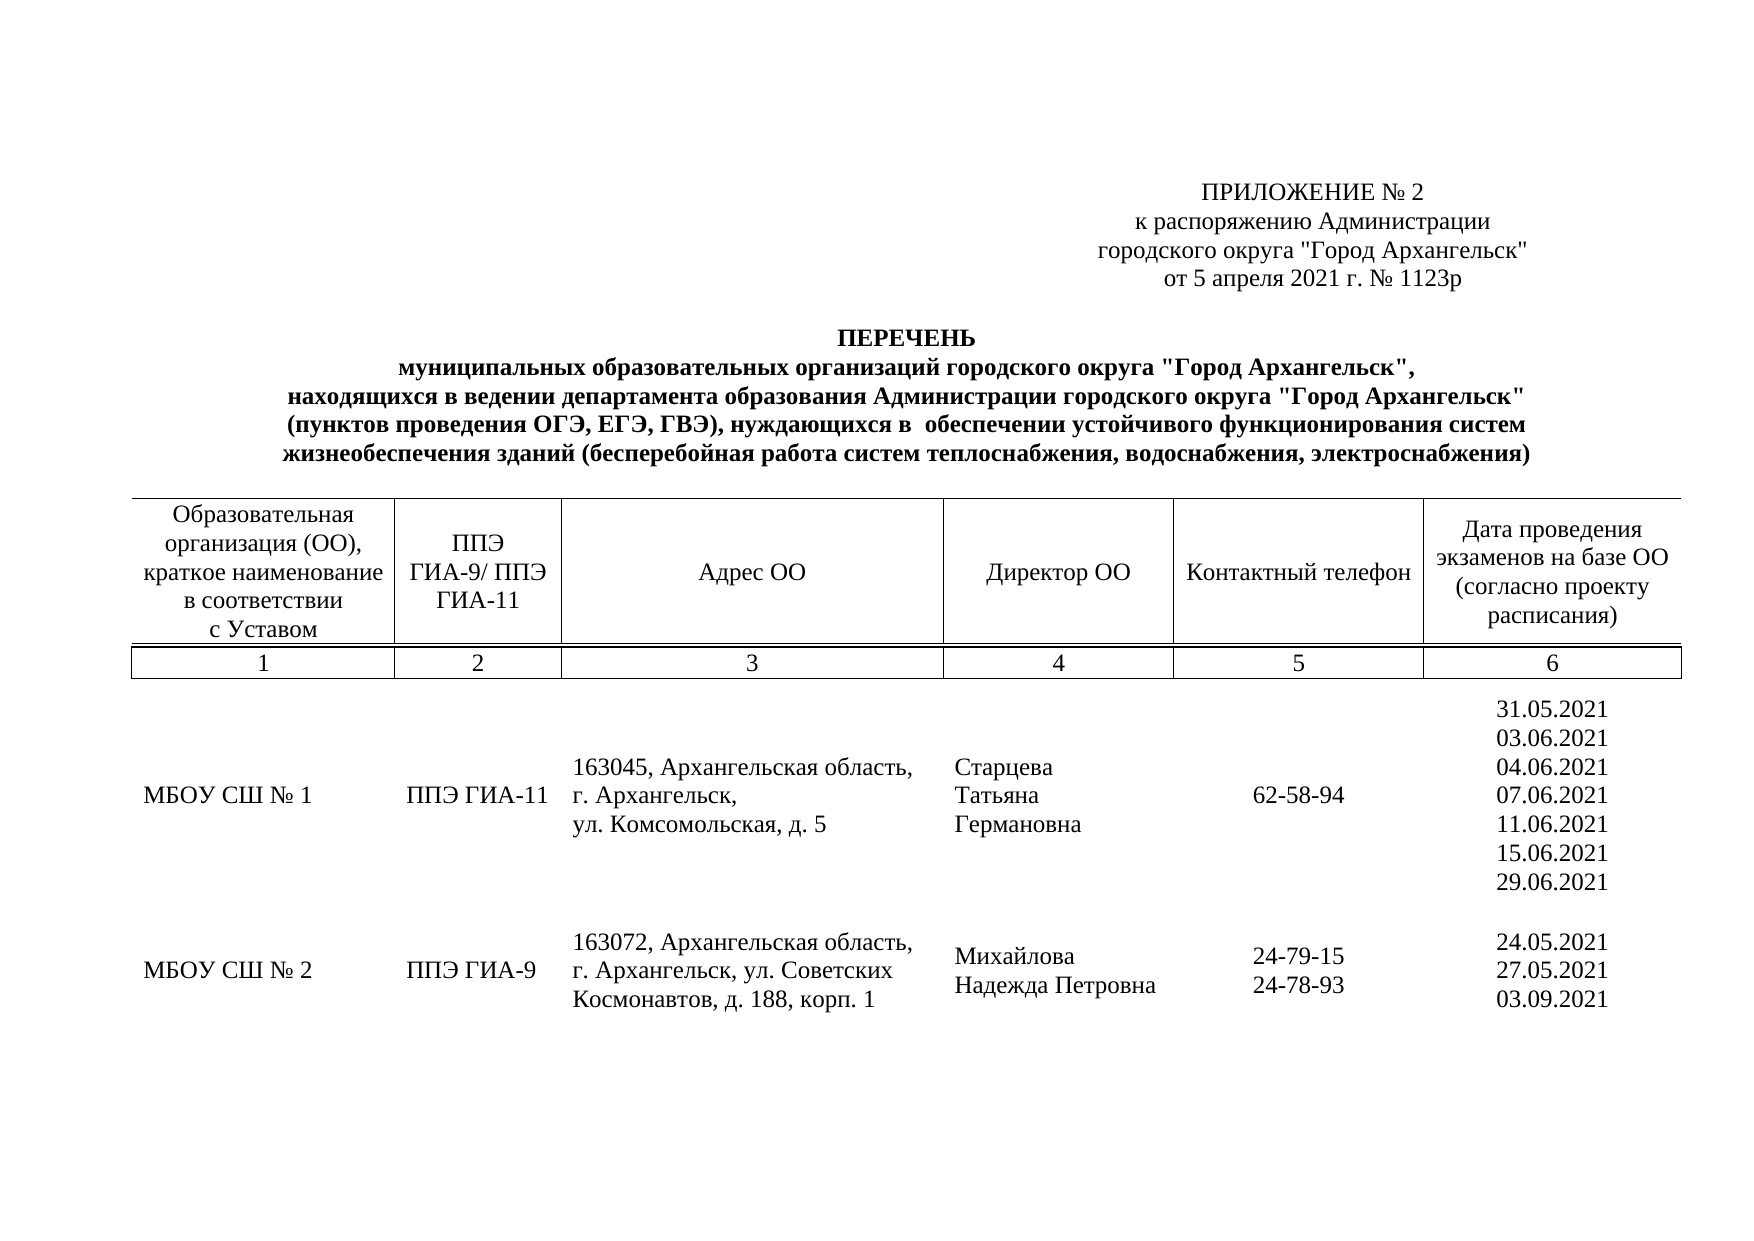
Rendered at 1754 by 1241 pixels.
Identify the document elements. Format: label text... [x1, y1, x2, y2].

table_cell 24.05.2021 27.05.2021 03.09.2021 [1424, 911, 1681, 1029]
table_cell Михайлова Надежда Петровна [943, 911, 1174, 1029]
table_header ППЭ ГИА-9/ ППЭ ГИА-11 [395, 499, 561, 643]
text городского округа "Город Архангельск" [929, 235, 1695, 263]
table_cell ППЭ ГИА-11 [395, 679, 561, 911]
table_cell 62-58-94 [1174, 679, 1423, 911]
table_cell 163072, Архангельская область, г. Архангельск, ул. Советских Космонавтов, д. 188, корп. 1 [561, 911, 943, 1029]
table_header Дата проведения экзаменов на базе ОО (согласно проекту расписания) [1424, 499, 1681, 643]
table_header Адрес ОО [562, 499, 943, 643]
table_header Образовательная организация (ОО), краткое наименование в соответствии с Уставом [132, 499, 394, 643]
table_cell МБОУ СШ № 2 [132, 911, 395, 1029]
table_header 4 [944, 648, 1173, 678]
table_header 3 [562, 648, 943, 678]
text муниципальных образовательных организаций городского округа "Город Архангельск", [118, 352, 1695, 381]
table_header Директор ОО [944, 499, 1173, 643]
text жизнеобеспечения зданий (бесперебойная работа систем теплоснабжения, водоснабжения, электроснабжения) [118, 438, 1695, 467]
table_header 1 [132, 648, 394, 678]
table_header 2 [395, 648, 561, 678]
table_cell Старцева Татьяна Германовна [943, 679, 1174, 911]
table_cell 24-79-15 24-78-93 [1174, 911, 1423, 1029]
text ПЕРЕЧЕНЬ [118, 323, 1695, 352]
table_header Контактный телефон [1174, 499, 1423, 643]
table_cell ППЭ ГИА-9 [395, 911, 561, 1029]
text к распоряжению Администрации [929, 206, 1695, 235]
table_cell 163045, Архангельская область, г. Архангельск, ул. Комсомольская, д. 5 [561, 679, 943, 911]
table_cell 31.05.2021 03.06.2021 04.06.2021 07.06.2021 11.06.2021 15.06.2021 29.06.2021 [1424, 679, 1681, 911]
text ПРИЛОЖЕНИЕ № 2 [929, 177, 1695, 206]
table_header 6 [1424, 648, 1681, 678]
table_cell МБОУ СШ № 1 [132, 679, 395, 911]
text от 5 апреля 2021 г. № 1123р [929, 263, 1695, 292]
text находящихся в ведении департамента образования Администрации городского округа "Город Архангельск" [118, 381, 1695, 409]
table_header 5 [1174, 648, 1423, 678]
text (пунктов проведения ОГЭ, ЕГЭ, ГВЭ), нуждающихся в обеспечении устойчивого функционирования систем [118, 409, 1695, 438]
